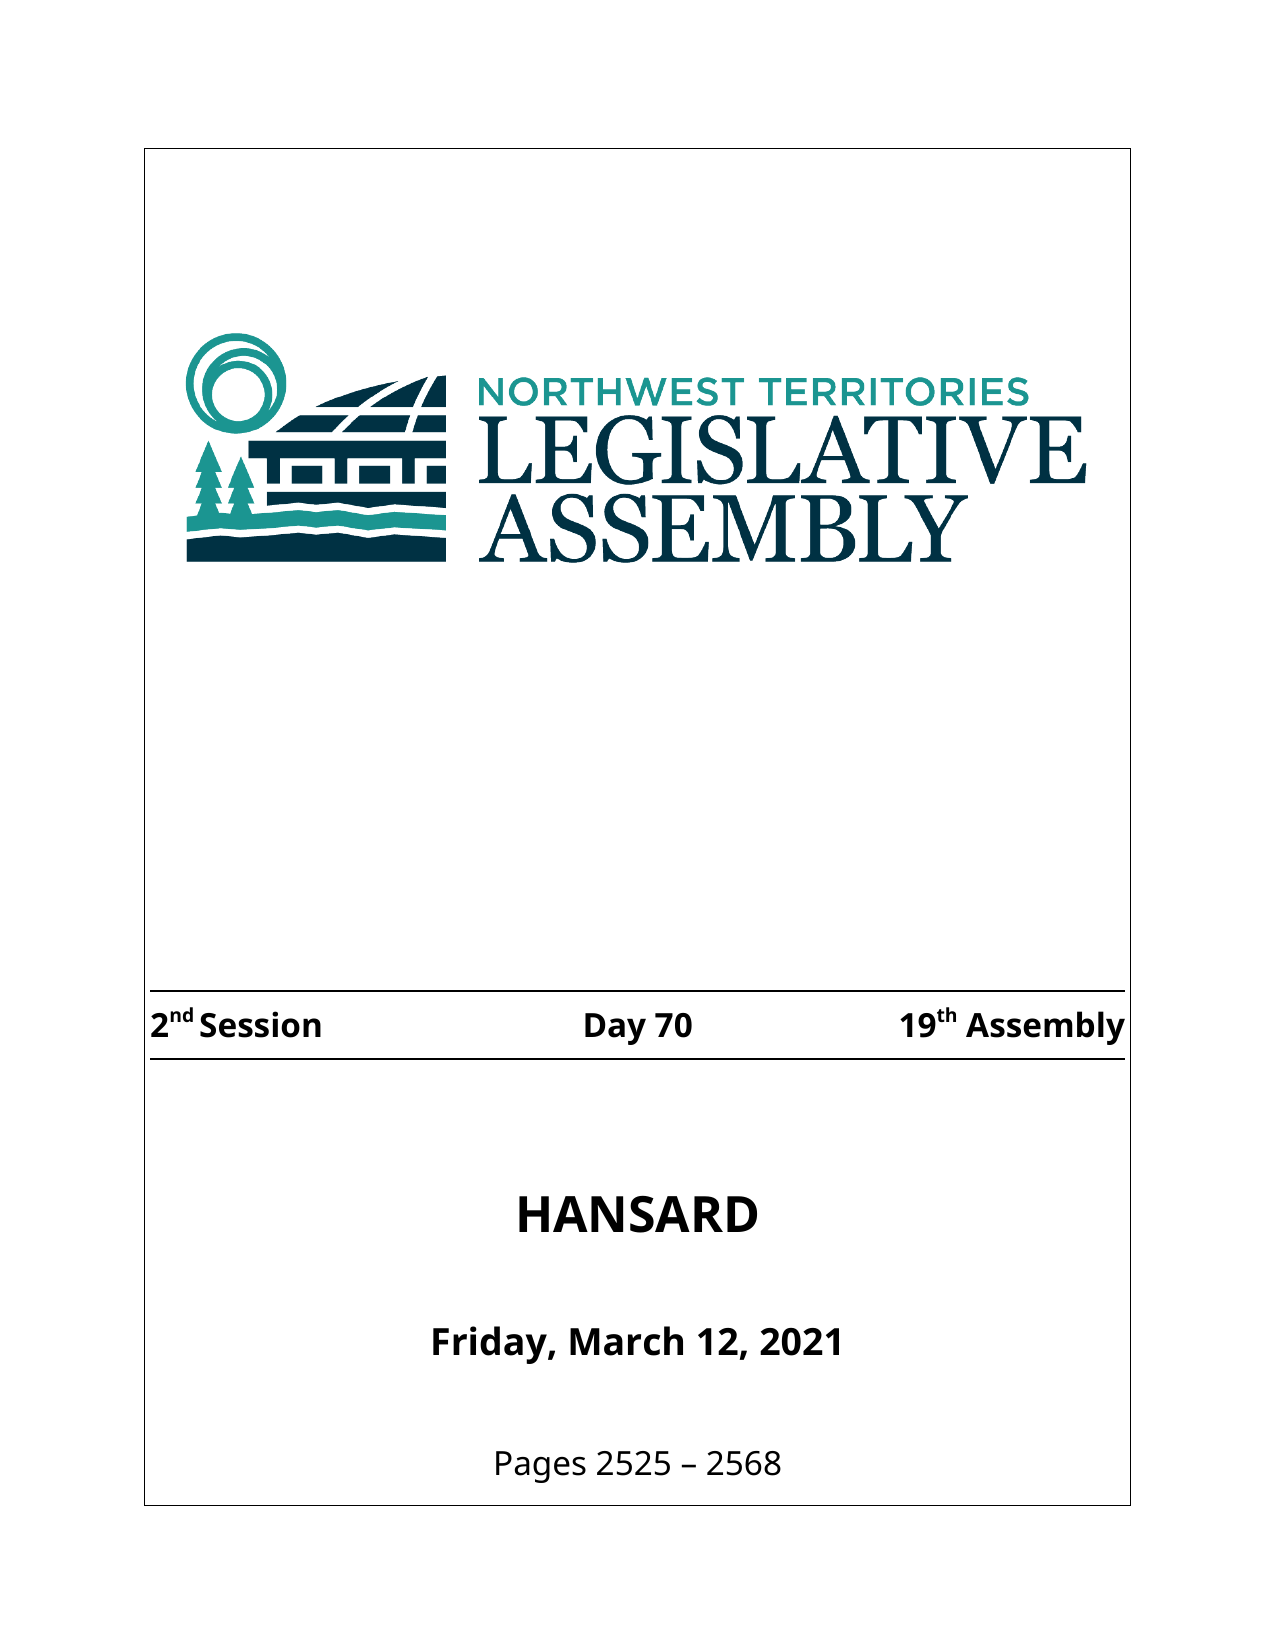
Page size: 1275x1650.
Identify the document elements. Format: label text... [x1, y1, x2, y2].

text HANSARD [150, 1179, 1125, 1247]
text Pages 2525 – 2568 [150, 1439, 1125, 1485]
picture [141, 299, 1130, 596]
text 2nd Session Day 70 19th Assembly [150, 992, 1125, 1058]
text Friday, March 12, 2021 [150, 1315, 1125, 1366]
